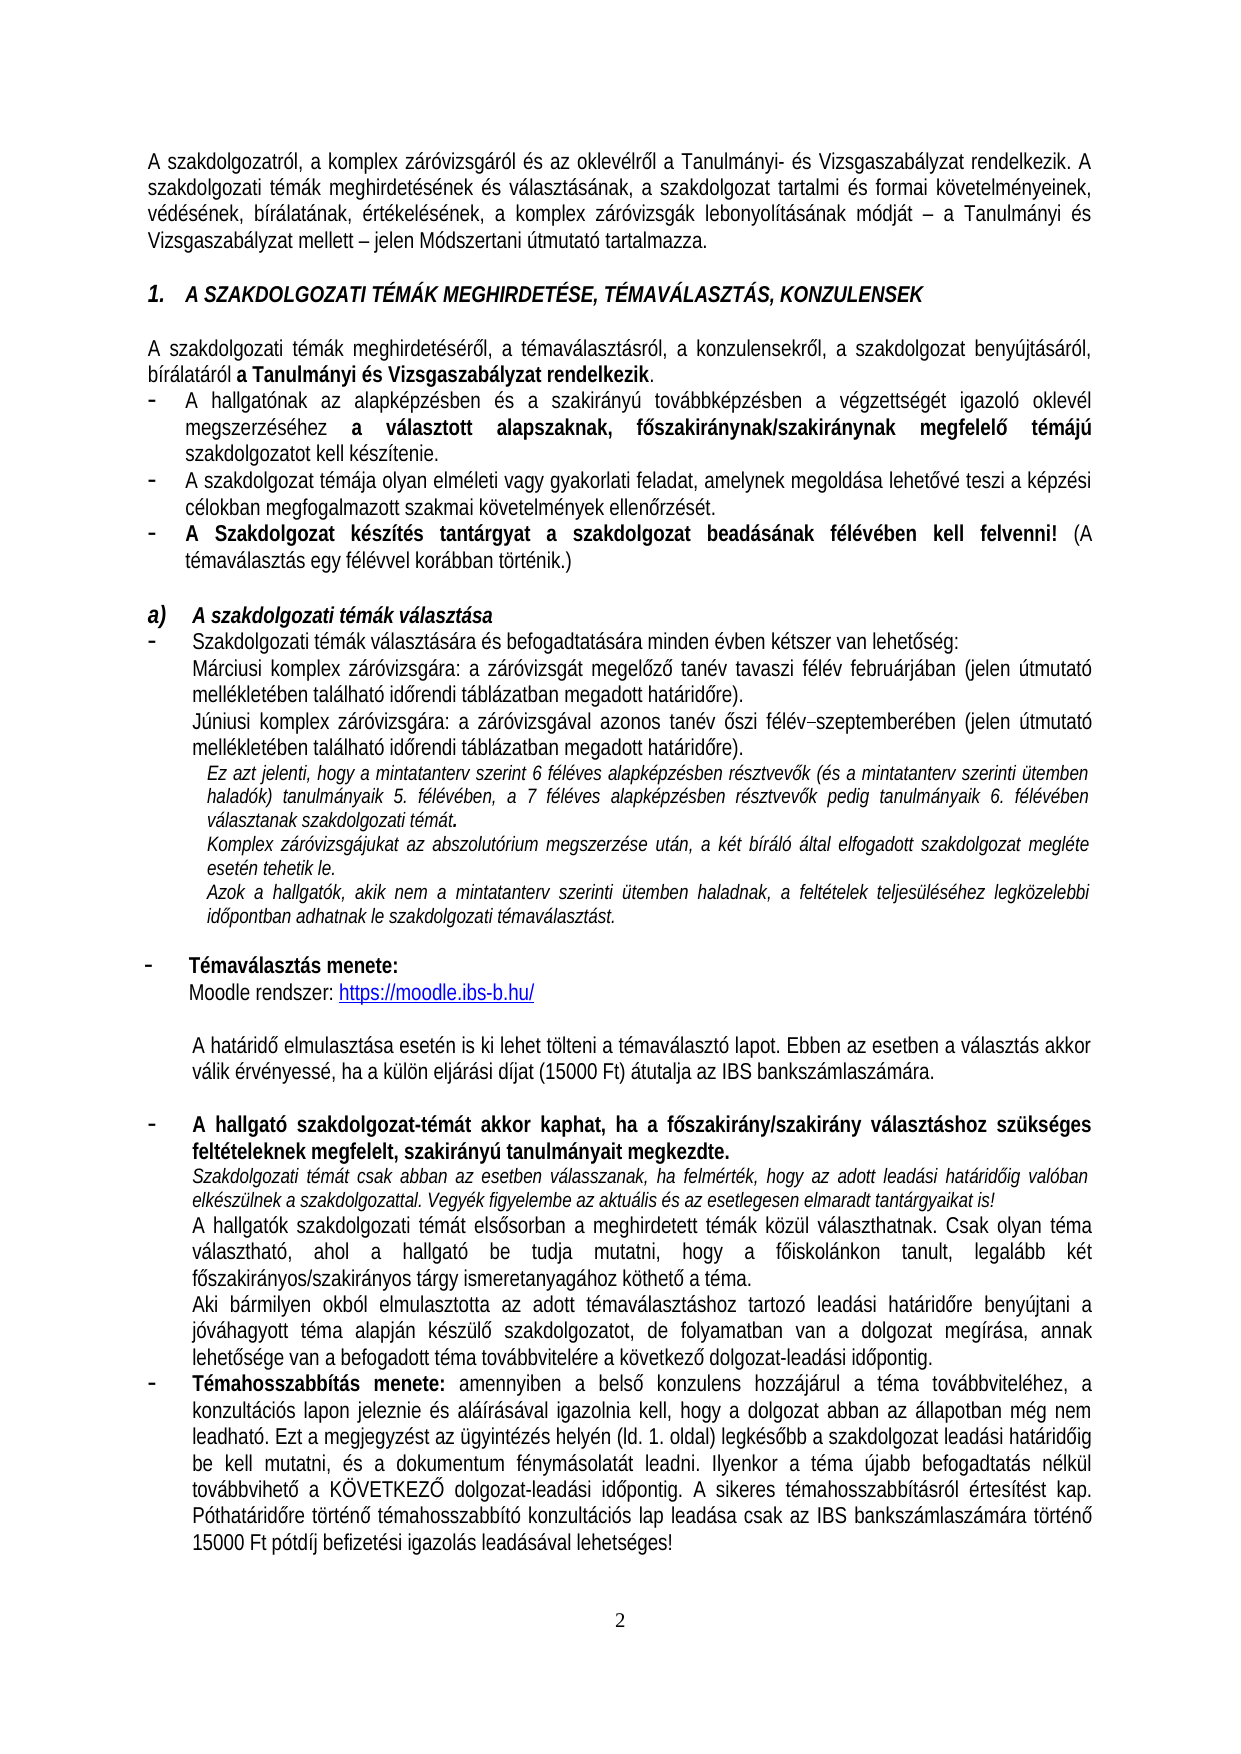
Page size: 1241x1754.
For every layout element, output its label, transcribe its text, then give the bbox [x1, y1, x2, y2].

list A Szakdolgozat készítés tantárgyat a szakdolgozat beadásának félévében kell felvenni! (A témaválasztás egy félévvel korábban történik.) [148, 520, 1092, 573]
list A szakdolgozat témája olyan elméleti vagy gyakorlati feladat, amelynek megoldása lehetővé teszi a képzési célokban megfogalmazott szakmai követelmények ellenőrzését. [148, 467, 1092, 520]
text A szakdolgozatról, a komplex záróvizsgáról és az oklevélről a Tanulmányi- és Vizsgaszabályzat rendelkezik. A szakdolgozati témák meghirdetésének és választásának, a szakdolgozat tartalmi és formai követelményeinek, védésének, bírálatának, értékelésének, a komplex záróvizsgák lebonyolításának módját – a Tanulmányi és Vizsgaszabályzat mellett – jelen Módszertani útmutató tartalmazza. [148, 148, 1092, 253]
text Júniusi komplex záróvizsgára: a záróvizsgával azonos tanév őszi félév szeptemberében (jelen útmutató mellékletében található időrendi táblázatban megadott határidőre). [192, 708, 1092, 761]
list Szakdolgozati témák választására és befogadtatására minden évben kétszer van lehetőség: [148, 628, 1092, 655]
list Témahosszabbítás menete: amennyiben a belső konzulens hozzájárul a téma továbbviteléhez, a konzultációs lapon jeleznie és aláírásával igazolnia kell, hogy a dolgozat abban az állapotban még nem leadható. Ezt a megjegyzést az ügyintézés helyén (ld. 1. oldal) legkésőbb a szakdolgozat leadási határidőig be kell mutatni, és a dokumentum fénymásolatát leadni. Ilyenkor a téma újabb befogadtatás nélkül továbbvihető a KÖVETKEZŐ dolgozat-leadási időpontig. A sikeres témahosszabbításról értesítést kap. Póthatáridőre történő témahosszabbító konzultációs lap leadása csak az IBS bankszámlaszámára történő 15000 Ft pótdíj befizetési igazolás leadásával lehetséges! [148, 1370, 1092, 1555]
text A határidő elmulasztása esetén is ki lehet tölteni a témaválasztó lapot. Ebben az esetben a választás akkor válik érvényessé, ha a külön eljárási díjat (15000 Ft) átutalja az IBS bankszámlaszámára. [192, 1032, 1092, 1084]
list Témaválasztás menete: [144, 952, 1092, 979]
list A hallgatónak az alapképzésben és a szakirányú továbbképzésben a végzettségét igazoló oklevél megszerzéséhez a választott alapszaknak, főszakiránynak/szakiránynak megfelelő témájú szakdolgozatot kell készítenie. [148, 387, 1092, 467]
text A hallgatók szakdolgozati témát elsősorban a meghirdetett témák közül választhatnak. Csak olyan téma választható, ahol a hallgató be tudja mutatni, hogy a főiskolánkon tanult, legalább két főszakirányos/szakirányos tárgy ismeretanyagához köthető a téma. [192, 1212, 1092, 1291]
text Ez azt jelenti, hogy a mintatanterv szerint 6 féléves alapképzésben résztvevők (és a mintatanterv szerinti ütemben haladók) tanulmányaik 5. félévében, a 7 féléves alapképzésben résztvevők pedig tanulmányaik 6. félévében választanak szakdolgozati témát. [207, 761, 1092, 832]
list A szakdolgozati témák választása [148, 599, 1092, 628]
text Komplex záróvizsgájukat az abszolutórium megszerzése után, a két bíráló által elfogadott szakdolgozat megléte esetén tehetik le. [207, 832, 1092, 880]
list Moodle rendszer: https://moodle.ibs-b.hu/ [188, 979, 1092, 1005]
text A szakdolgozati témák meghirdetéséről, a témaválasztásról, a konzulensekről, a szakdolgozat benyújtásáról, bírálatáról a Tanulmányi és Vizsgaszabályzat rendelkezik. [148, 334, 1092, 387]
text Aki bármilyen okból elmulasztotta az adott témaválasztáshoz tartozó leadási határidőre benyújtani a jóváhagyott téma alapján készülő szakdolgozatot, de folyamatban van a dolgozat megírása, annak lehetősége van a befogadott téma továbbvitelére a következő dolgozat-leadási időpontig. [192, 1291, 1092, 1370]
text Márciusi komplex záróvizsgára: a záróvizsgát megelőző tanév tavaszi félév februárjában (jelen útmutató mellékletében található időrendi táblázatban megadott határidőre). [192, 655, 1092, 708]
list A hallgató szakdolgozat-témát akkor kaphat, ha a főszakirány/szakirány választáshoz szükséges feltételeknek megfelelt, szakirányú tanulmányait megkezdte. [148, 1111, 1092, 1164]
text Szakdolgozati témát csak abban az esetben válasszanak, ha felmérték, hogy az adott leadási határidőig valóban elkészülnek a szakdolgozattal. Vegyék figyelembe az aktuális és az esetlegesen elmaradt tantárgyaikat is! [192, 1164, 1092, 1212]
text Azok a hallgatók, akik nem a mintatanterv szerinti ütemben haladnak, a feltételek teljesüléséhez legközelebbi időpontban adhatnak le szakdolgozati témaválasztást. [207, 880, 1092, 928]
list A SZAKDOLGOZATI TÉMÁK MEGHIRDETÉSE, TÉMAVÁLASZTÁS, KONZULENSEK [148, 279, 1092, 308]
